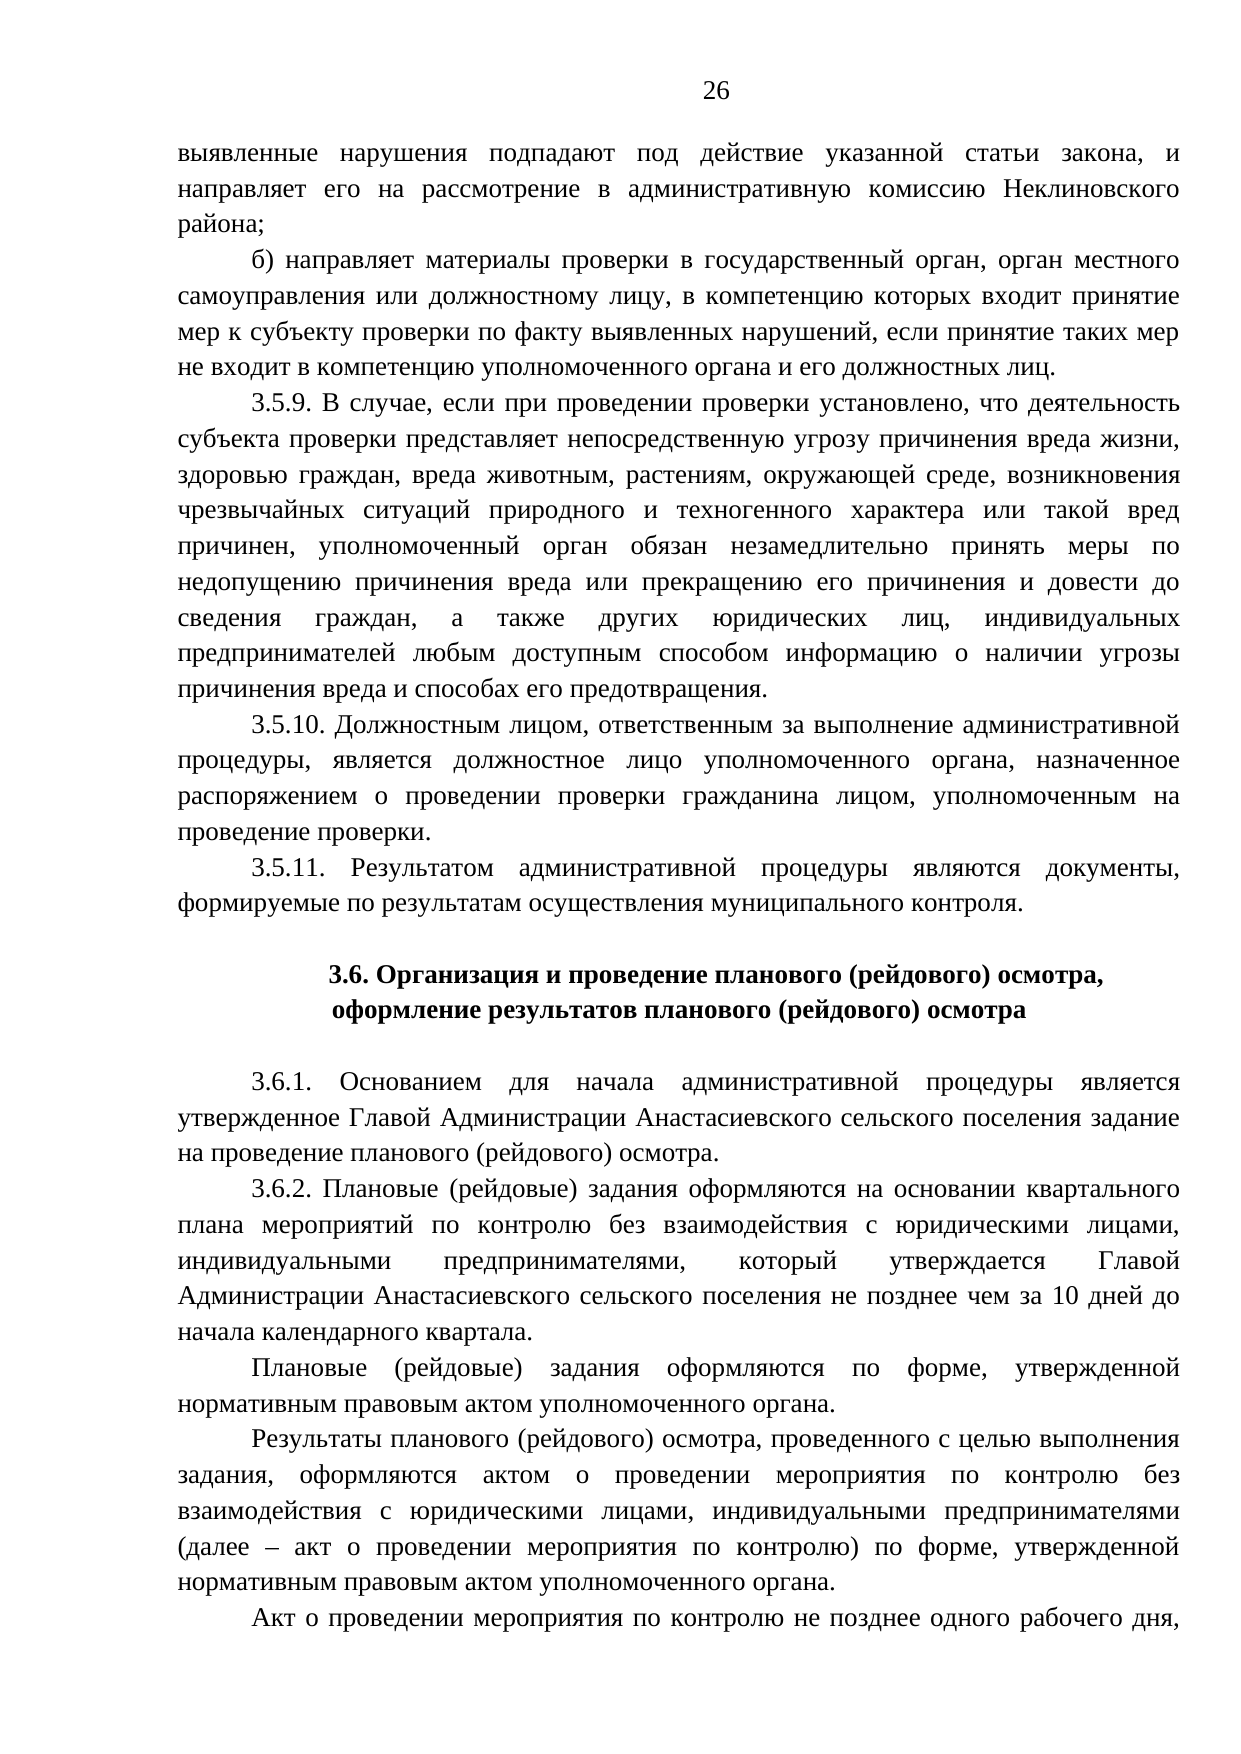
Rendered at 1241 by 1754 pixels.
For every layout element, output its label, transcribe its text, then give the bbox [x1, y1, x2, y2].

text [177, 136, 1181, 239]
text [177, 1601, 1181, 1632]
text Результаты планового (рейдового) осмотра, проведенного с целью выполнения задания, оформляются актом о проведении мероприятия по контролю без взаимодействия с юридическими лицами, индивидуальными предпринимателями (далее – акт о проведении мероприятия по контролю) по форме, утвержденной нормативным правовым актом уполномоченного органа. [177, 1422, 1181, 1596]
text 3.6. Организация и проведение планового (рейдового) осмотра, оформление результатов планового (рейдового) осмотра [177, 958, 1181, 1025]
text б) направляет материалы проверки в государственный орган, орган местного самоуправления или должностному лицу, в компетенцию которых входит принятие мер к субъекту проверки по факту выявленных нарушений, если принятие таких мер не входит в компетенцию уполномоченного органа и его должностных лиц. [177, 243, 1181, 382]
text 3.5.9. В случае, если при проведении проверки установлено, что деятельность субъекта проверки представляет непосредственную угрозу причинения вреда жизни, здоровью граждан, вреда животным, растениям, окружающей среде, возникновения чрезвычайных ситуаций природного и техногенного характера или такой вред причинен, уполномоченный орган обязан незамедлительно принять меры по недопущению причинения вреда или прекращению его причинения и довести до сведения граждан, а также других юридических лиц, индивидуальных предпринимателей любым доступным способом информацию о наличии угрозы причинения вреда и способах его предотвращения. [177, 386, 1181, 703]
text 3.6.1. Основанием для начала административной процедуры является утвержденное Главой Администрации Анастасиевского сельского поселения задание на проведение планового (рейдового) осмотра. [177, 1065, 1181, 1168]
text 3.5.11. Результатом административной процедуры являются документы, формируемые по результатам осуществления муниципального контроля. [177, 851, 1181, 918]
text 3.5.10. Должностным лицом, ответственным за выполнение административной процедуры, является должностное лицо уполномоченного органа, назначенное распоряжением о проведении проверки гражданина лицом, уполномоченным на проведение проверки. [177, 708, 1181, 846]
text Плановые (рейдовые) задания оформляются по форме, утвержденной нормативным правовым актом уполномоченного органа. [177, 1351, 1181, 1418]
text 3.6.2. Плановые (рейдовые) задания оформляются на основании квартального плана мероприятий по контролю без взаимодействия с юридическими лицами, индивидуальными предпринимателями, который утверждается Главой Администрации Анастасиевского сельского поселения не позднее чем за 10 дней до начала календарного квартала. [177, 1172, 1181, 1346]
